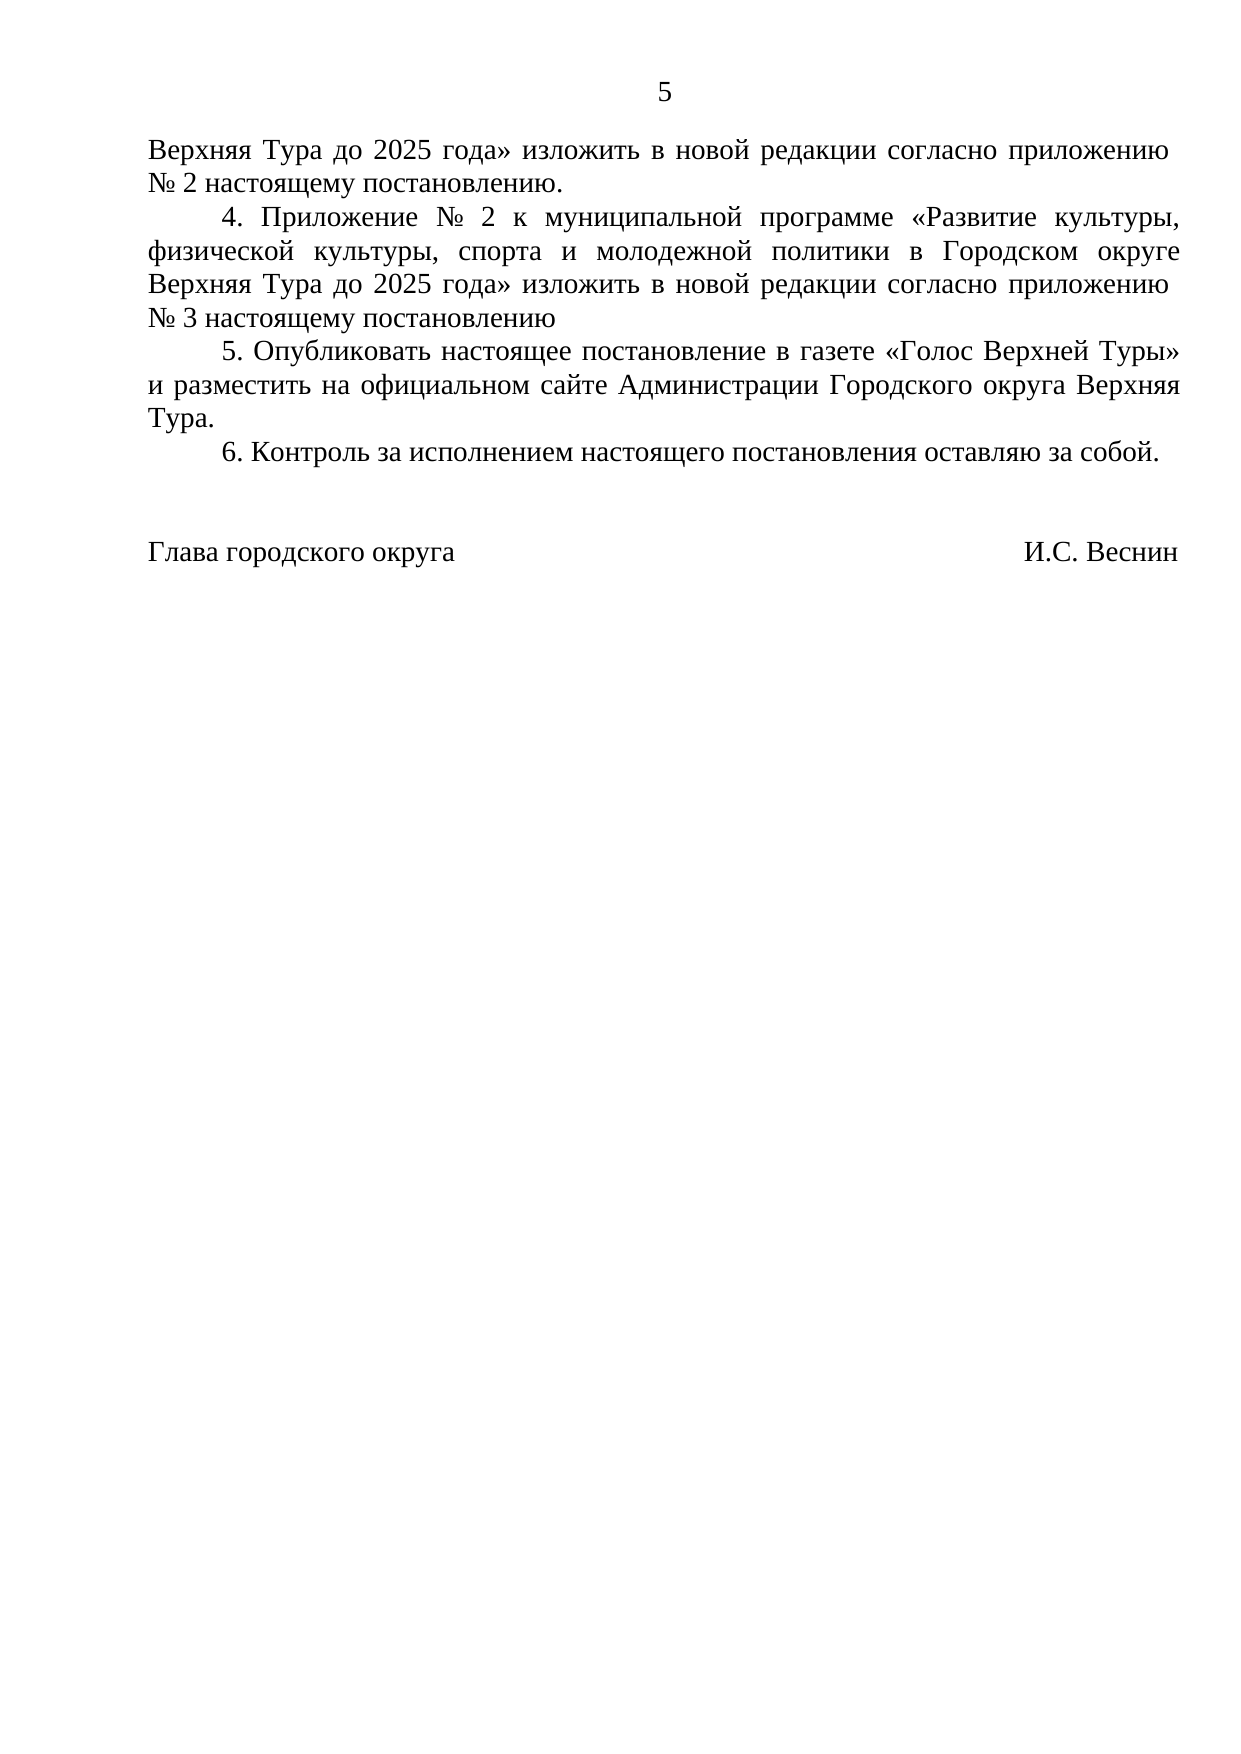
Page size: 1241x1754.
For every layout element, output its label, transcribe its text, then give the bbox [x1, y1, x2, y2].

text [148, 132, 1181, 199]
text Глава городского округа И.С. Веснин [148, 534, 1181, 568]
text 4. Приложение № 2 к муниципальной программе «Развитие культуры, физической культуры, спорта и молодежной политики в Городском округе Верхняя Тура до 2025 года» изложить в новой редакции согласно приложению № 3 настоящему постановлению [148, 199, 1181, 333]
text 6. Контроль за исполнением настоящего постановления оставляю за собой. [148, 434, 1181, 467]
text 5. Опубликовать настоящее постановление в газете «Голос Верхней Туры» и разместить на официальном сайте Администрации Городского округа Верхняя Тура. [148, 333, 1181, 434]
